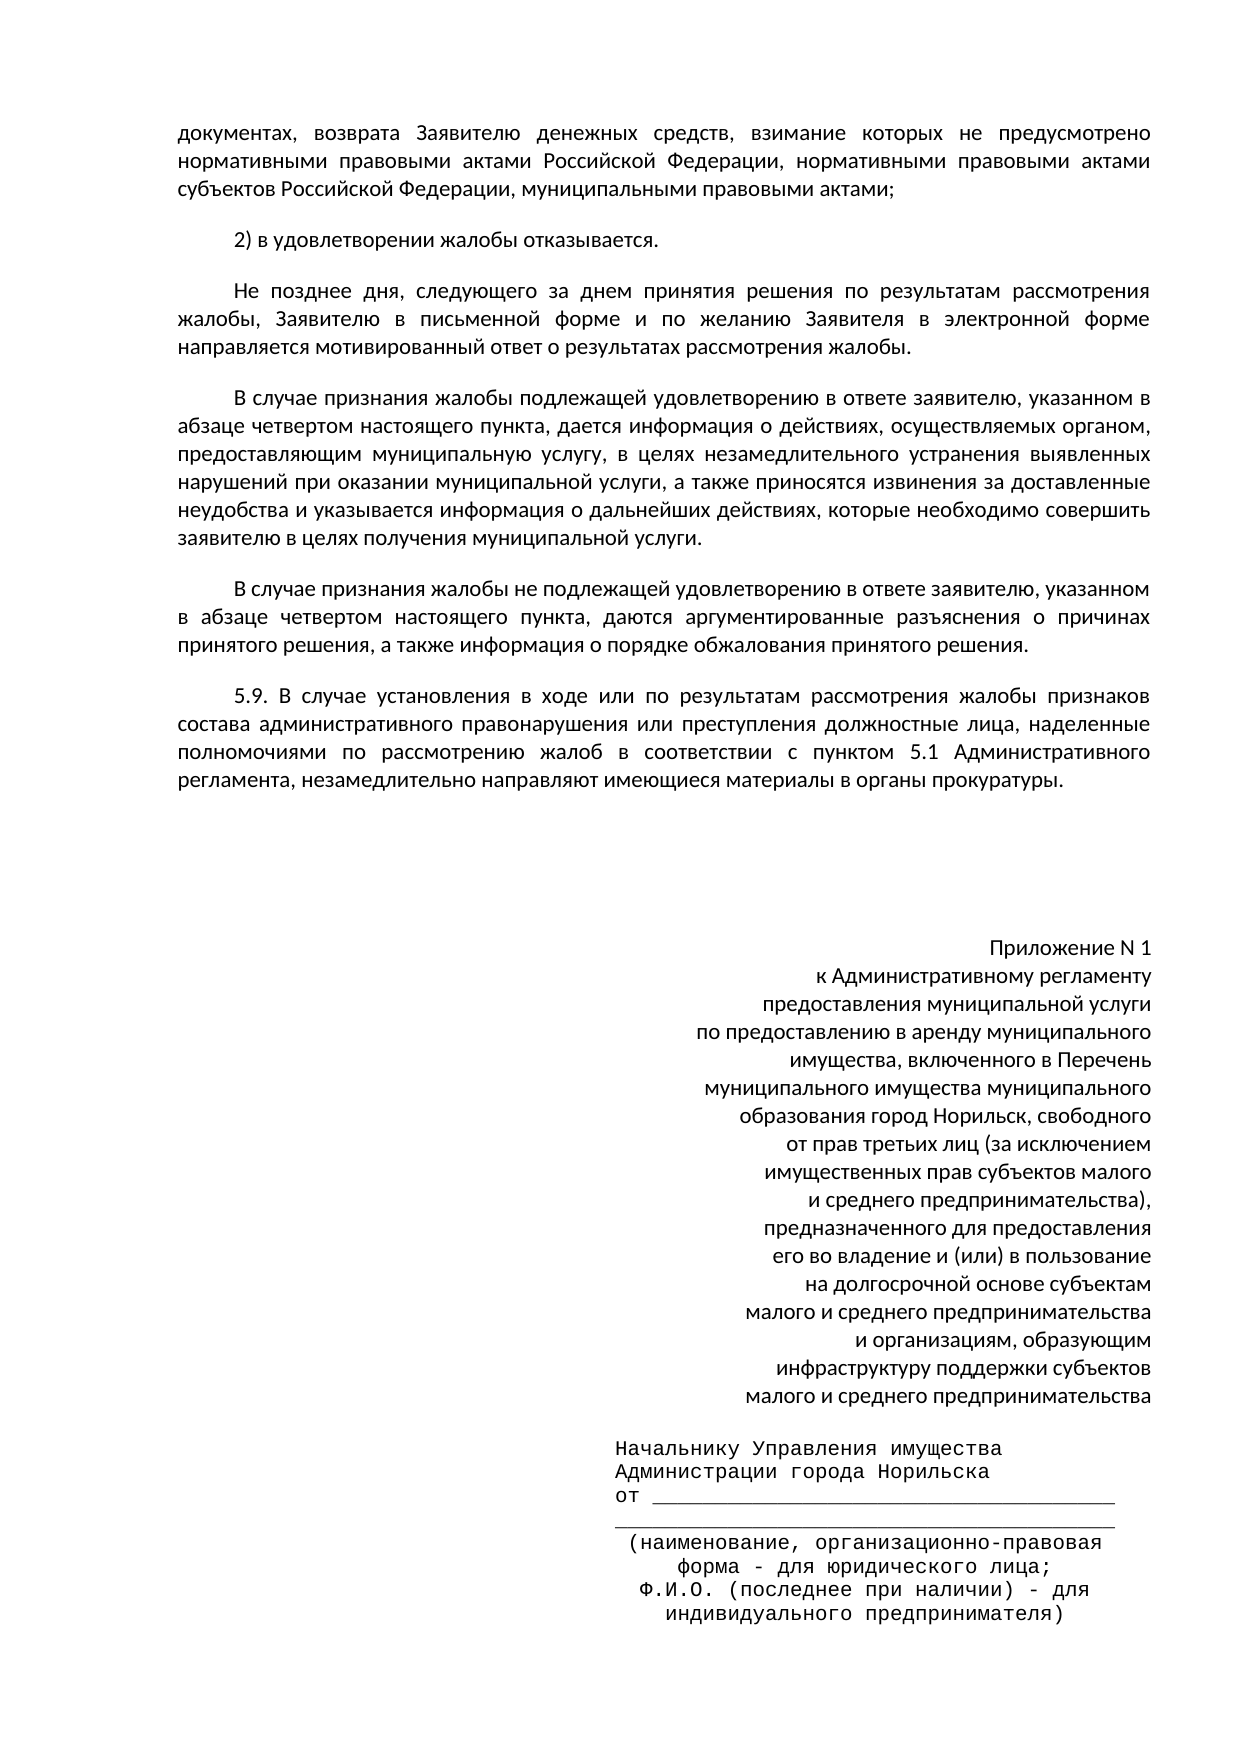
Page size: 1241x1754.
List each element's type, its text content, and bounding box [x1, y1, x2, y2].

text Начальнику Управления имущества [177, 1438, 1152, 1461]
text и среднего предпринимательства), [177, 1185, 1152, 1213]
text его во владение и (или) в пользование [177, 1241, 1152, 1269]
text инфраструктуру поддержки субъектов [177, 1353, 1152, 1382]
text индивидуального предпринимателя) [177, 1603, 1152, 1627]
text малого и среднего предпринимательства [177, 1297, 1152, 1326]
text муниципального имущества муниципального [177, 1073, 1152, 1101]
text малого и среднего предпринимательства [177, 1382, 1152, 1409]
text предназначенного для предоставления [177, 1213, 1152, 1241]
text Ф.И.О. (последнее при наличии) - для [177, 1579, 1152, 1603]
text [177, 118, 1152, 202]
text на долгосрочной основе субъектам [177, 1269, 1152, 1297]
text от _____________________________________ [177, 1485, 1152, 1508]
text В случае признания жалобы не подлежащей удовлетворению в ответе заявителю, указанном в абзаце четвертом настоящего пункта, даются аргументированные разъяснения о причинах принятого решения, а также информация о порядке обжалования принятого решения. [177, 574, 1152, 658]
text и организациям, образующим [177, 1326, 1152, 1353]
text (наименование, организационно-правовая [177, 1532, 1152, 1556]
text имущественных прав субъектов малого [177, 1157, 1152, 1185]
text образования город Норильск, свободного [177, 1101, 1152, 1129]
text Не позднее дня, следующего за днем принятия решения по результатам рассмотрения жалобы, Заявителю в письменной форме и по желанию Заявителя в электронной форме направляется мотивированный ответ о результатах рассмотрения жалобы. [177, 276, 1152, 360]
text Приложение N 1 [177, 933, 1152, 961]
text предоставления муниципальной услуги [177, 989, 1152, 1017]
text от прав третьих лиц (за исключением [177, 1129, 1152, 1157]
text имущества, включенного в Перечень [177, 1045, 1152, 1073]
text по предоставлению в аренду муниципального [177, 1017, 1152, 1045]
text к Административному регламенту [177, 961, 1152, 989]
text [177, 1508, 1152, 1532]
text форма - для юридического лица; [177, 1556, 1152, 1579]
text 5.9. В случае установления в ходе или по результатам рассмотрения жалобы признаков состава административного правонарушения или преступления должностные лица, наделенные полномочиями по рассмотрению жалоб в соответствии с пунктом 5.1 Административного регламента, незамедлительно направляют имеющиеся материалы в органы прокуратуры. [177, 681, 1152, 793]
text Администрации города Норильска [177, 1461, 1152, 1485]
text В случае признания жалобы подлежащей удовлетворению в ответе заявителю, указанном в абзаце четвертом настоящего пункта, дается информация о действиях, осуществляемых органом, предоставляющим муниципальную услугу, в целях незамедлительного устранения выявленных нарушений при оказании муниципальной услуги, а также приносятся извинения за доставленные неудобства и указывается информация о дальнейших действиях, которые необходимо совершить заявителю в целях получения муниципальной услуги. [177, 383, 1152, 551]
text 2) в удовлетворении жалобы отказывается. [177, 225, 1152, 253]
